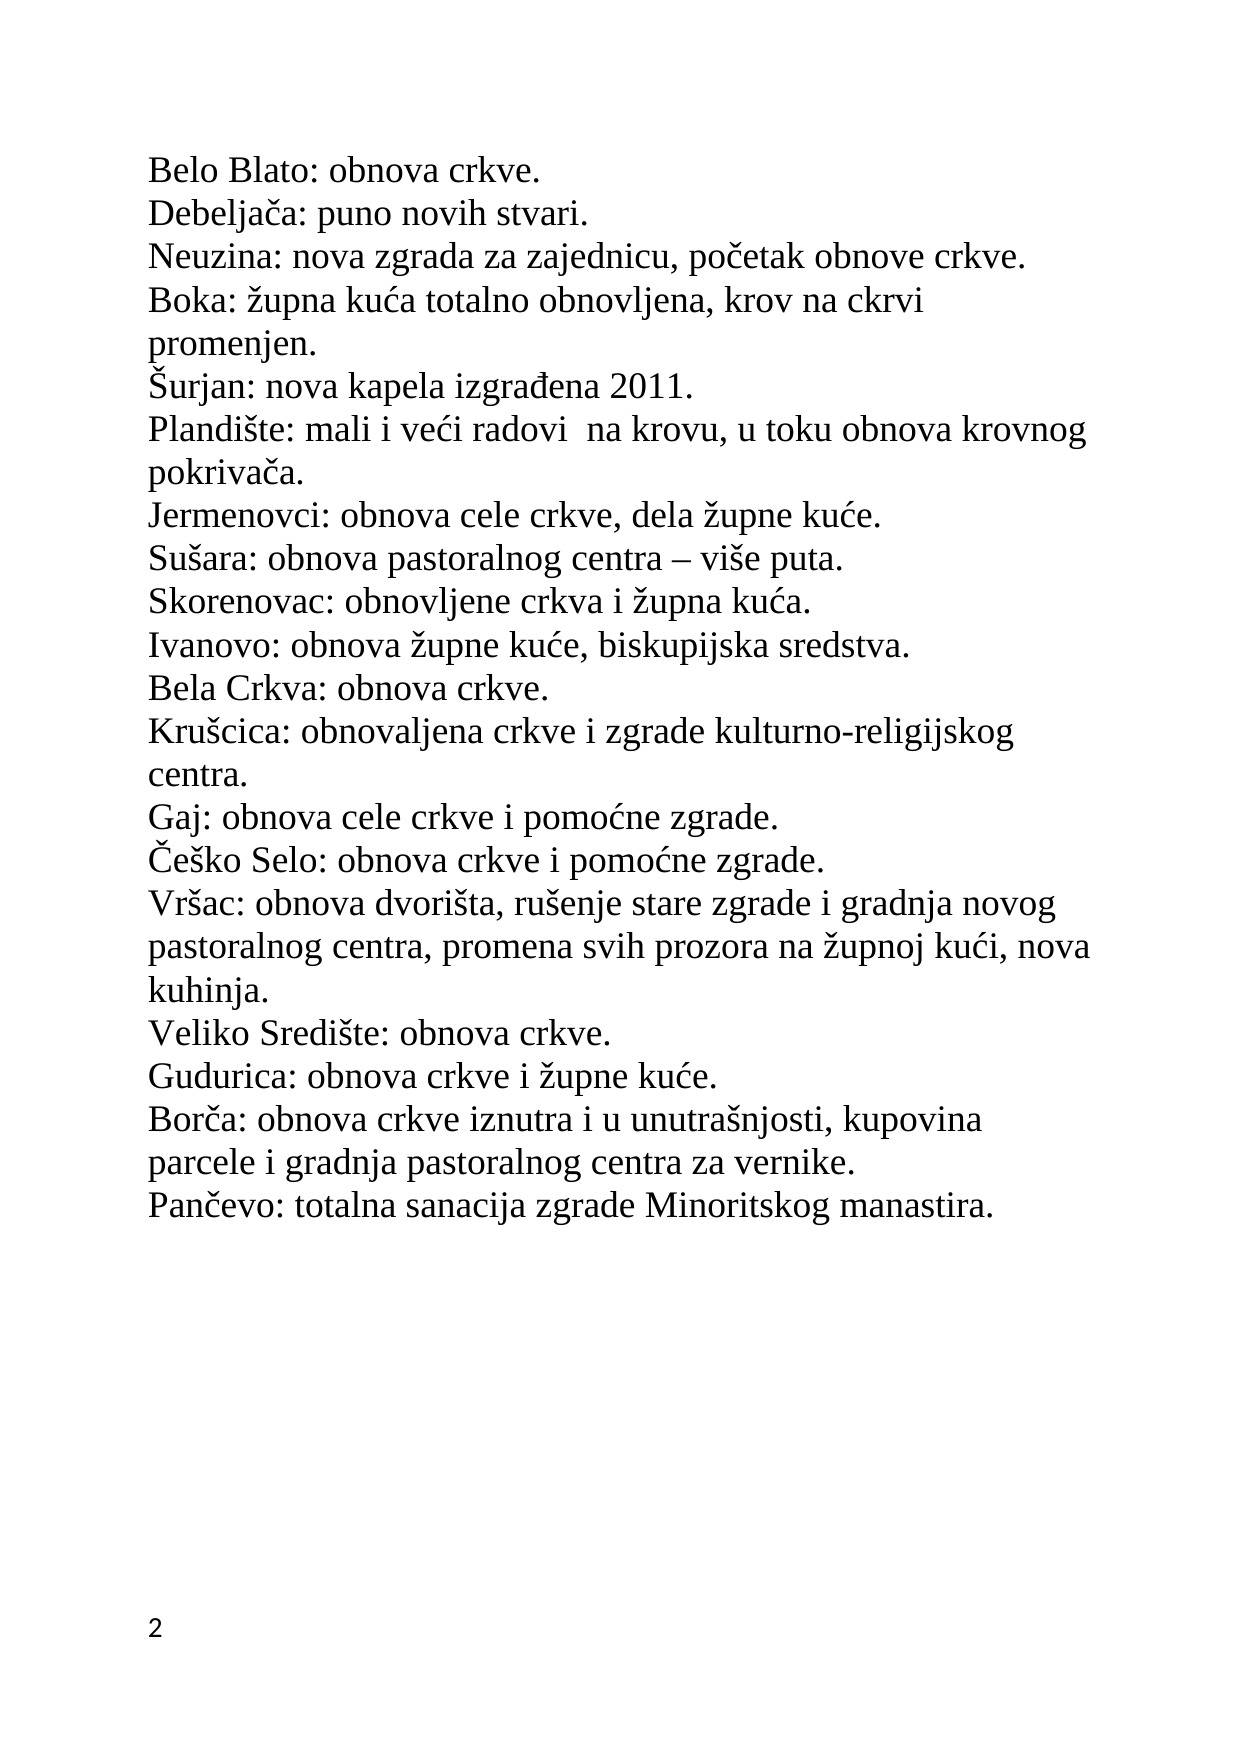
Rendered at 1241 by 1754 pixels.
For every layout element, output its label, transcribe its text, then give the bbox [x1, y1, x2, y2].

text Veliko Središte: obnova crkve. [148, 1010, 1093, 1053]
text Češko Selo: obnova crkve i pomoćne zgrade. [148, 838, 1093, 881]
text Ivanovo: obnova župne kuće, biskupijska sredstva. [148, 622, 1093, 665]
text Jermenovci: obnova cele crkve, dela župne kuće. [148, 493, 1093, 536]
text Plandište: mali i veći radovi na krovu, u toku obnova krovnog pokrivača. [148, 406, 1093, 493]
text Bela Crkva: obnova crkve. [148, 665, 1093, 708]
text Šurjan: nova kapela izgrađena 2011. [148, 363, 1093, 406]
text Debeljača: puno novih stvari. [148, 191, 1093, 234]
text Krušcica: obnovaljena crkve i zgrade kulturno-religijskog centra. [148, 708, 1093, 794]
text Belo Blato: obnova crkve. [148, 148, 1093, 191]
text Pančevo: totalna sanacija zgrade Minoritskog manastira. [148, 1183, 1093, 1226]
text Neuzina: nova zgrada za zajednicu, početak obnove crkve. [148, 234, 1093, 277]
text Borča: obnova crkve iznutra i u unutrašnjosti, kupovina parcele i gradnja pastoralnog centra za vernike. [148, 1096, 1093, 1183]
text Boka: župna kuća totalno obnovljena, krov na ckrvi promenjen. [148, 277, 1093, 363]
text Sušara: obnova pastoralnog centra – više puta. [148, 536, 1093, 579]
text Vršac: obnova dvorišta, rušenje stare zgrade i gradnja novog pastoralnog centra, promena svih prozora na župnoj kući, nova kuhinja. [148, 881, 1093, 1010]
text Gaj: obnova cele crkve i pomoćne zgrade. [148, 794, 1093, 838]
text Skorenovac: obnovljene crkva i župna kuća. [148, 579, 1093, 622]
text Gudurica: obnova crkve i župne kuće. [148, 1053, 1093, 1096]
